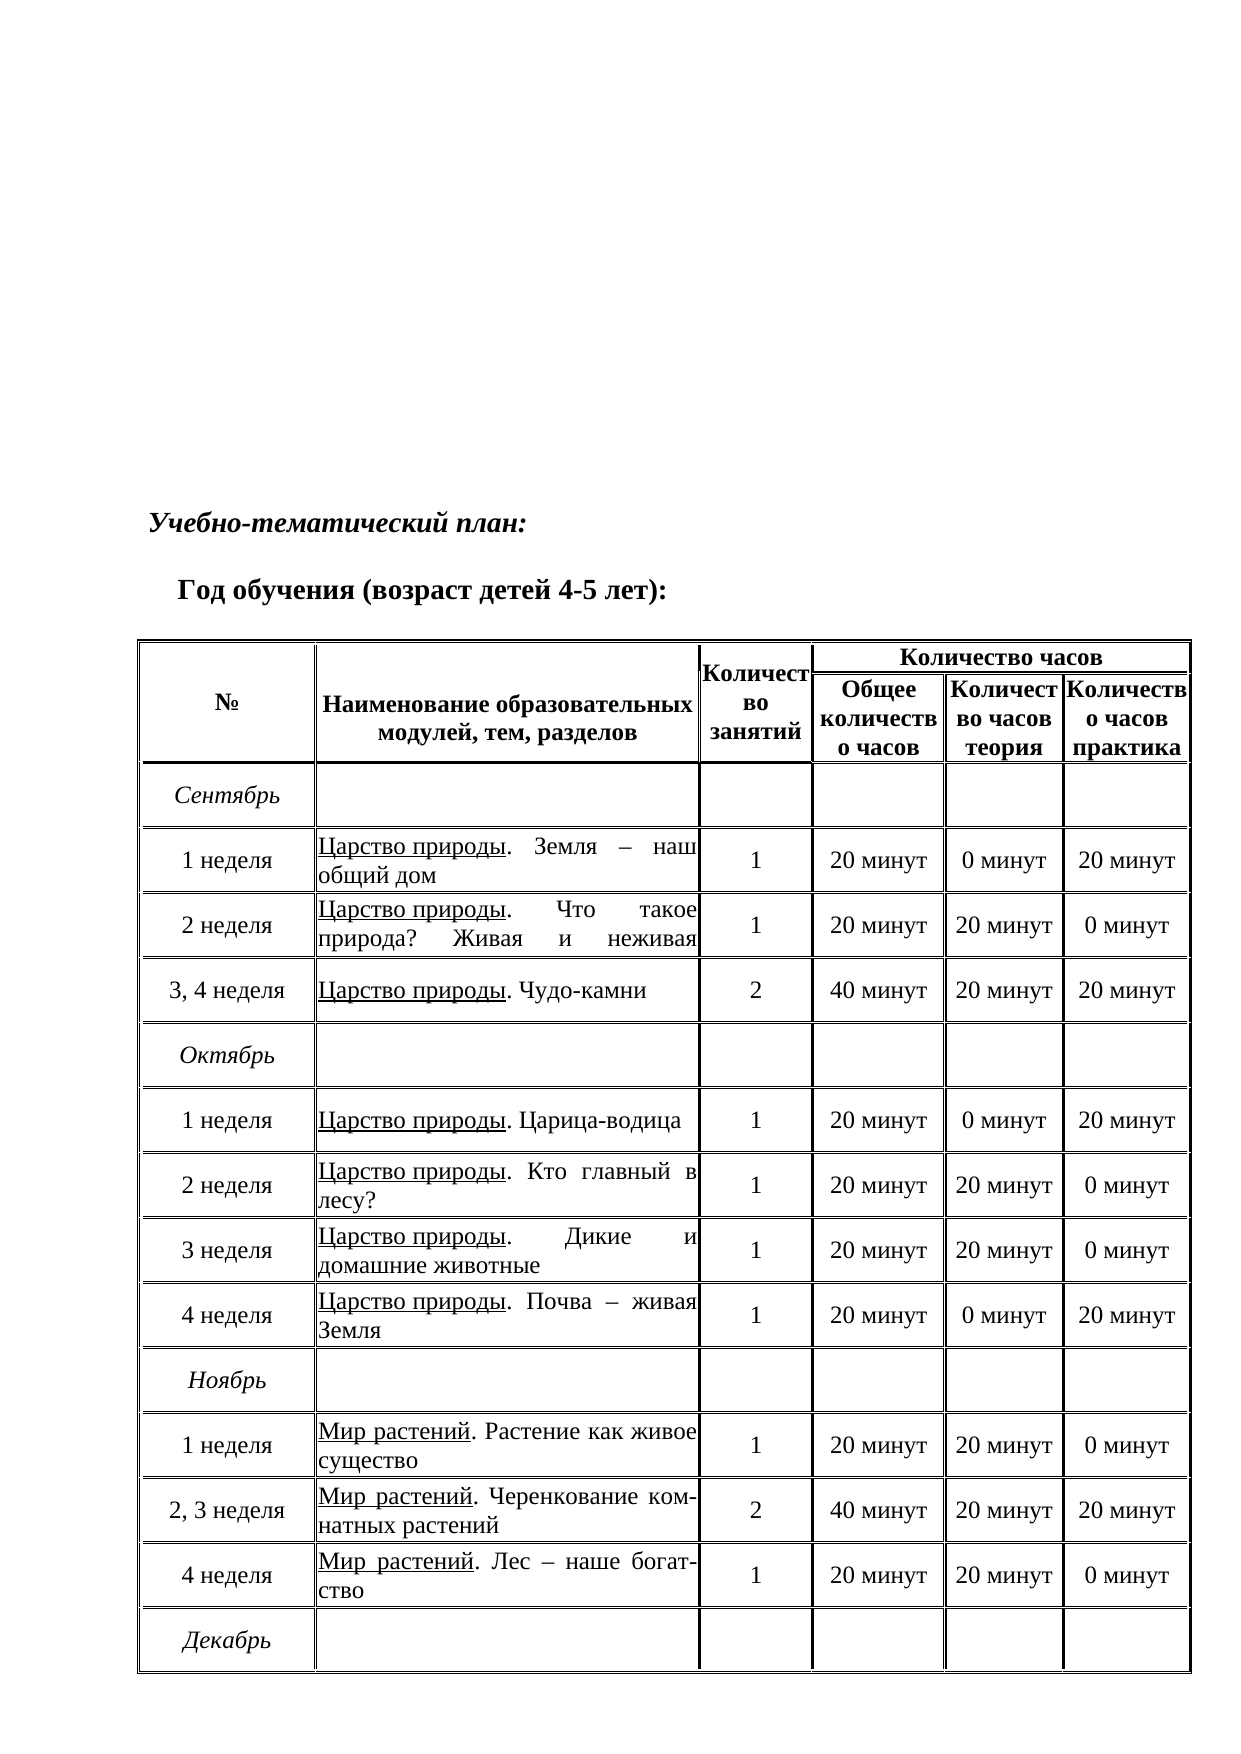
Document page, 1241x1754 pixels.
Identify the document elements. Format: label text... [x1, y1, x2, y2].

table_cell [1063, 1021, 1191, 1086]
table_cell Мир растений. Черенкование комнатных растений [317, 1479, 698, 1541]
table_cell [947, 764, 1062, 826]
table_cell 0 минут [1063, 891, 1191, 956]
table_cell 1 неделя [138, 826, 316, 891]
table_cell 20 минут [814, 894, 943, 956]
table_cell Царство природы. Царица-водица [317, 1089, 698, 1151]
table_cell Царство природы. Дикие и домашние животные [317, 1219, 698, 1281]
table_cell 20 минут [947, 1479, 1062, 1541]
table_cell [1063, 1606, 1191, 1671]
table_cell 4 неделя [138, 1541, 316, 1606]
table_header Количество занятий [699, 641, 812, 761]
table_cell 20 минут [947, 1414, 1062, 1476]
table_cell 0 минут [1063, 1411, 1191, 1476]
table_cell 20 минут [1063, 826, 1191, 891]
text Учебно-тематический план: [148, 505, 1167, 538]
table_cell 2 неделя [138, 1151, 316, 1216]
table_cell 0 минут [1063, 1151, 1191, 1216]
table_cell 3, 4 неделя [138, 956, 316, 1021]
table_cell [814, 1349, 943, 1411]
table_cell Сентябрь [138, 761, 314, 826]
table_cell [699, 1609, 812, 1671]
table_cell 20 минут [947, 959, 1062, 1021]
table_cell 2 неделя [138, 891, 316, 956]
table_cell Царство природы. Что такое природа? Живая и неживая природа [317, 894, 698, 956]
table_cell 20 минут [814, 1219, 943, 1281]
table_cell Количество часов практика [1065, 671, 1190, 761]
table_cell 1 [701, 1089, 811, 1151]
table_cell Царство природы. Земля – наш общий дом [317, 829, 698, 891]
table_cell 1 [701, 894, 811, 956]
table_cell 0 минут [1063, 1216, 1191, 1281]
table_cell 1 [701, 1544, 811, 1606]
table_cell [814, 764, 943, 826]
table_cell 20 минут [1063, 1281, 1191, 1346]
table_cell 2 [701, 959, 811, 1021]
table_cell 20 минут [947, 894, 1062, 956]
table_cell 3 неделя [138, 1216, 316, 1281]
table_cell [317, 1024, 698, 1086]
table_cell 20 минут [1063, 1086, 1191, 1151]
table_cell [814, 1024, 943, 1086]
table_cell Мир растений. Растение как живое существо [317, 1414, 698, 1476]
table_cell 1 [701, 1219, 811, 1281]
table_cell [812, 1606, 945, 1671]
table_cell [701, 1024, 811, 1086]
table_cell 20 минут [947, 1219, 1062, 1281]
table_cell 20 минут [947, 1544, 1062, 1606]
table_cell 20 минут [814, 1154, 943, 1216]
table_cell [945, 1609, 1063, 1671]
table_cell 20 минут [947, 1154, 1062, 1216]
table_cell 20 минут [1063, 956, 1191, 1021]
table_cell [317, 1349, 698, 1411]
table_cell Октябрь [138, 1021, 316, 1086]
table_cell [317, 764, 698, 826]
table_cell [701, 764, 811, 826]
table_cell 0 минут [947, 1284, 1062, 1346]
table_cell Ноябрь [138, 1346, 316, 1411]
table_header № [140, 643, 316, 761]
table_cell [701, 1349, 811, 1411]
table_cell 40 минут [814, 959, 943, 1021]
table_cell Декабрь [138, 1606, 316, 1671]
table_cell 1 [701, 829, 811, 891]
table_cell 4 неделя [138, 1281, 316, 1346]
table_cell [947, 1024, 1062, 1086]
table_cell 0 минут [1063, 1541, 1191, 1606]
table_cell [316, 1609, 699, 1671]
table_cell 20 минут [814, 1089, 943, 1151]
table_cell 1 [701, 1154, 811, 1216]
table_cell 2 [701, 1479, 811, 1541]
table_cell Общее количество часов [814, 675, 943, 761]
table_cell 40 минут [814, 1479, 943, 1541]
table_cell 20 минут [814, 829, 943, 891]
table_cell Мир растений. Лес – наше богатство [317, 1544, 698, 1606]
table_cell 20 минут [814, 1414, 943, 1476]
table_cell 20 минут [814, 1284, 943, 1346]
table_cell [947, 1349, 1062, 1411]
table_cell 0 минут [947, 829, 1062, 891]
table_cell 1 [701, 1414, 811, 1476]
table_cell 20 минут [1063, 1476, 1191, 1541]
table_cell 1 неделя [138, 1086, 316, 1151]
table_cell 1 [701, 1284, 811, 1346]
table_cell 20 минут [814, 1544, 943, 1606]
table_cell 1 неделя [138, 1411, 316, 1476]
table_cell Количество часов теория [947, 675, 1062, 761]
table_cell 0 минут [947, 1089, 1062, 1151]
table_cell Царство природы. Кто главный в лесу? [317, 1154, 698, 1216]
table_header Количество часов [812, 643, 1189, 671]
table_cell Наименование образовательных модулей, тем, разделов [317, 671, 698, 761]
table_cell 2, 3 неделя [138, 1476, 316, 1541]
table_cell [1063, 1346, 1191, 1411]
text Год обучения (возраст детей 4-5 лет): [177, 572, 1152, 606]
table_cell Царство природы. Чудо-камни [317, 959, 698, 1021]
table_cell Царство природы. Почва – живая Земля [317, 1284, 698, 1346]
table_cell [1063, 761, 1191, 826]
table_header [316, 643, 699, 671]
